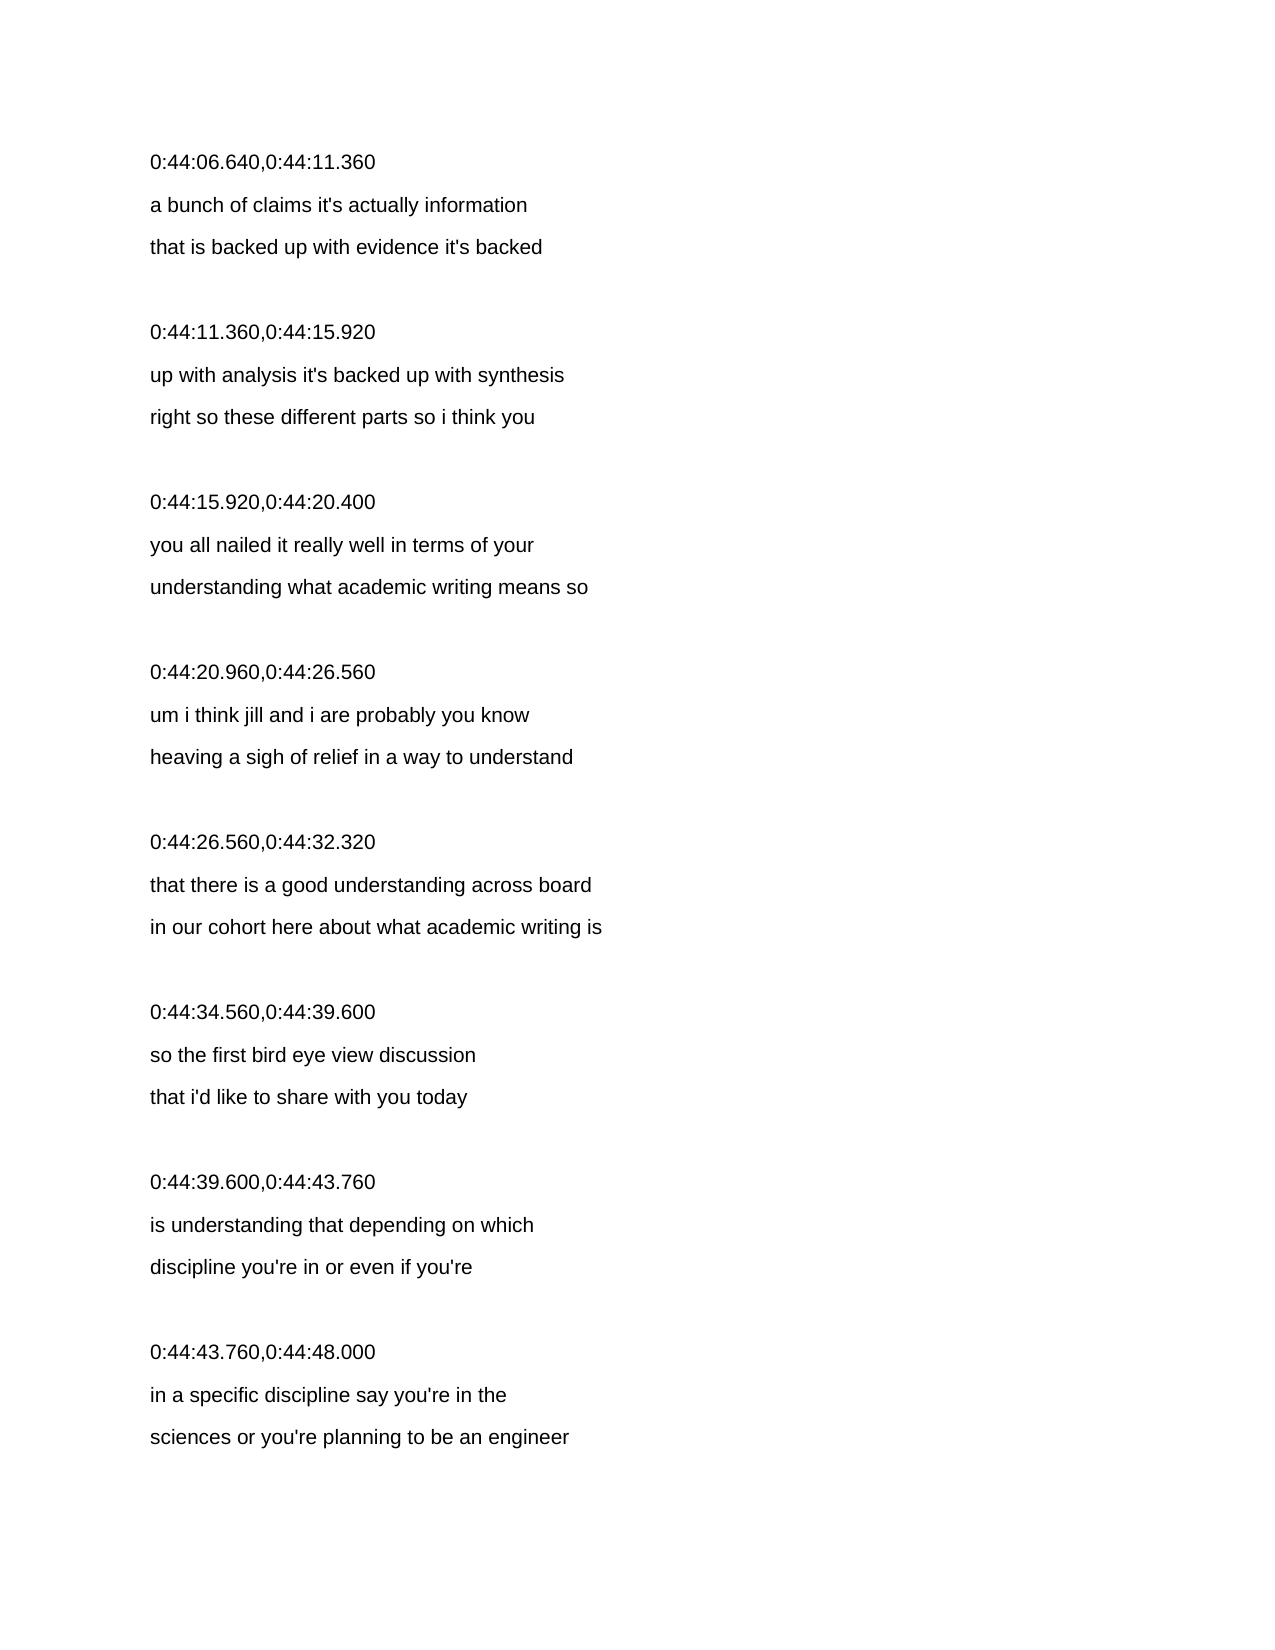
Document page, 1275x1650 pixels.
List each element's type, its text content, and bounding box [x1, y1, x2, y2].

text heaving a sigh of relief in a way to understand [150, 745, 1125, 769]
text 0:44:20.960,0:44:26.560 [150, 660, 1125, 684]
text 0:44:43.760,0:44:48.000 [150, 1340, 1125, 1364]
text in our cohort here about what academic writing is [150, 915, 1125, 939]
text you all nailed it really well in terms of your [150, 532, 1125, 556]
text that i'd like to share with you today [150, 1085, 1125, 1109]
text 0:44:11.360,0:44:15.920 [150, 320, 1125, 344]
text 0:44:34.560,0:44:39.600 [150, 1000, 1125, 1024]
text sciences or you're planning to be an engineer [150, 1425, 1125, 1449]
text is understanding that depending on which [150, 1212, 1125, 1236]
text so the first bird eye view discussion [150, 1042, 1125, 1066]
text up with analysis it's backed up with synthesis [150, 362, 1125, 386]
text a bunch of claims it's actually information [150, 192, 1125, 216]
text 0:44:06.640,0:44:11.360 [150, 150, 1125, 174]
text understanding what academic writing means so [150, 575, 1125, 599]
text right so these different parts so i think you [150, 405, 1125, 429]
text 0:44:15.920,0:44:20.400 [150, 490, 1125, 514]
text that is backed up with evidence it's backed [150, 235, 1125, 259]
text 0:44:26.560,0:44:32.320 [150, 830, 1125, 854]
text 0:44:39.600,0:44:43.760 [150, 1170, 1125, 1194]
text that there is a good understanding across board [150, 872, 1125, 896]
text um i think jill and i are probably you know [150, 702, 1125, 726]
text discipline you're in or even if you're [150, 1255, 1125, 1279]
text in a specific discipline say you're in the [150, 1382, 1125, 1406]
